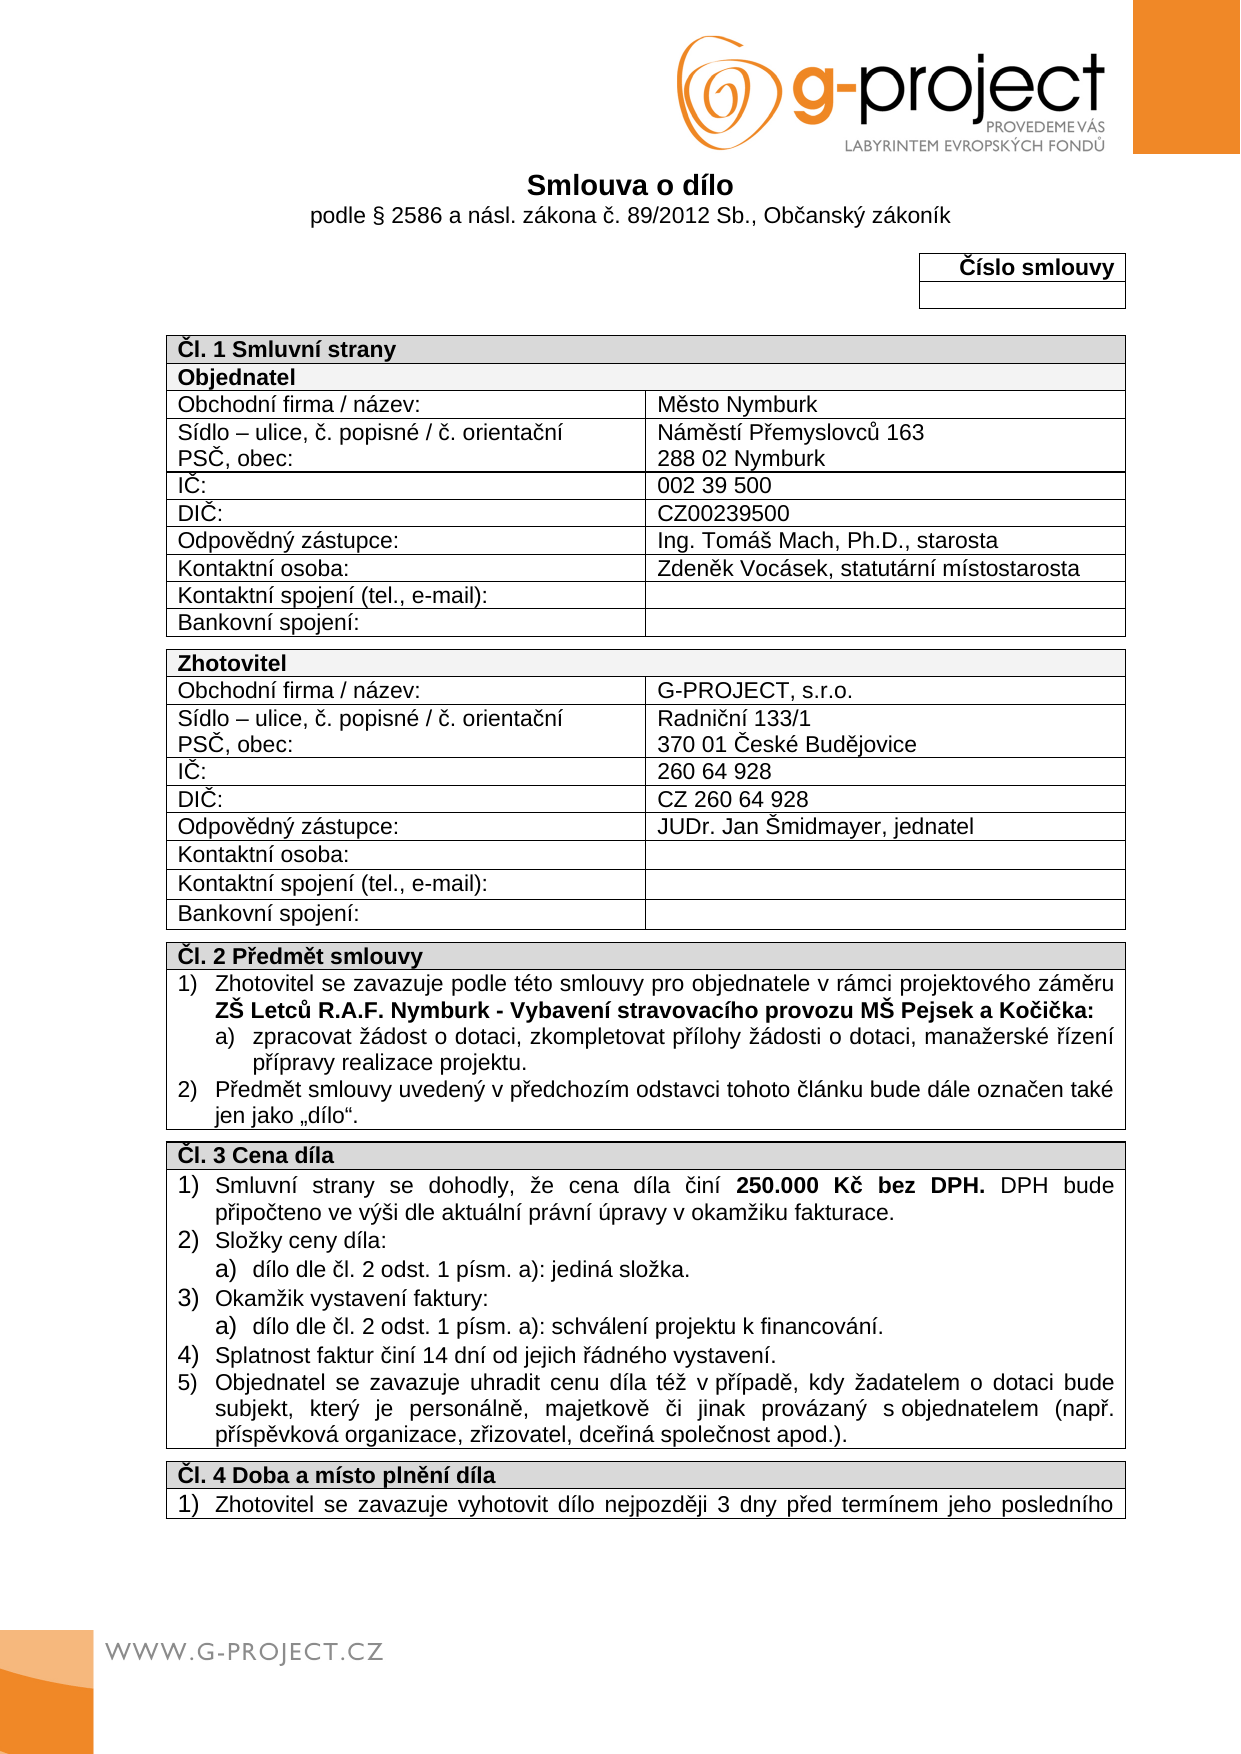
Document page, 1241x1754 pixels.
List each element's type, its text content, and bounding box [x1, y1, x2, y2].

table_cell [646, 870, 1125, 899]
table_cell Zhotovitel se zavazuje podle této smlouvy pro objednatele v rámci projektového záměru ZŠ Letců R.A.F. Nymburk - Vybavení stravovacího provozu MŠ Pejsek a Kočička: zpracovat žádost o dotaci, zkompletovat přílohy žádosti o dotaci, manažerské řízení přípravy realizace projektu. Předmět smlouvy uvedený v předchozím odstavci tohoto článku bude dále označen také jen jako „dílo“. [167, 970, 1125, 1128]
table_cell Kontaktní osoba: [167, 555, 645, 581]
table_cell IČ: [167, 758, 645, 785]
table_cell Bankovní spojení: [167, 609, 645, 636]
table_cell [646, 582, 1125, 608]
table_cell Odpovědný zástupce: [167, 527, 645, 553]
table_cell JUDr. Jan Šmidmayer, jednatel [646, 813, 1125, 839]
table_header Číslo smlouvy [920, 254, 1125, 281]
table_cell Náměstí Přemyslovců 163 288 02 Nymburk [646, 419, 1125, 471]
table_cell Kontaktní spojení (tel., e-mail): [167, 870, 645, 899]
table_cell CZ00239500 [646, 500, 1125, 526]
table_cell 002 39 500 [646, 473, 1125, 499]
table_cell CZ 260 64 928 [646, 786, 1125, 812]
table_cell [920, 282, 1125, 308]
table_cell Odpovědný zástupce: [167, 813, 645, 839]
table_cell Obchodní firma / název: [167, 391, 645, 418]
table_cell Kontaktní osoba: [167, 841, 645, 869]
table_cell Objednatel [167, 364, 1125, 390]
picture [0, 1630, 390, 1754]
table_cell Radniční 133/1 370 01 České Budějovice [646, 705, 1125, 757]
table_cell [646, 841, 1125, 869]
table_cell Smluvní strany se dohodly, že cena díla činí 250.000 Kč bez DPH. DPH bude připočteno ve výši dle aktuální právní úpravy v okamžiku fakturace. Složky ceny díla: dílo dle čl. 2 odst. 1 písm. a): jediná složka. Okamžik vystavení faktury: dílo dle čl. 2 odst. 1 písm. a): schválení projektu k financování. Splatnost faktur činí 14 dní od jejich řádného vystavení. Objednatel se zavazuje uhradit cenu díla též v případě, kdy žadatelem o dotaci bude subjekt, který je personálně, majetkově či jinak provázaný s objednatelem (např. příspěvková organizace, zřizovatel, dceřiná společnost apod.). [167, 1170, 1125, 1448]
table_cell Zdeněk Vocásek, statutární místostarosta [646, 555, 1125, 581]
table_header Čl. 3 Cena díla [167, 1143, 1125, 1169]
table_cell Ing. Tomáš Mach, Ph.D., starosta [646, 527, 1125, 553]
table_header Čl. 4 Doba a místo plnění díla [167, 1462, 1125, 1488]
table_cell Bankovní spojení: [167, 900, 645, 929]
table_cell Kontaktní spojení (tel., e-mail): [167, 582, 645, 608]
table_cell [646, 900, 1125, 929]
table_cell DIČ: [167, 500, 645, 526]
table_cell Sídlo – ulice, č. popisné / č. orientační PSČ, obec: [167, 419, 645, 471]
picture [671, 0, 1240, 154]
table_header Čl. 2 Předmět smlouvy [167, 943, 1125, 969]
table_cell IČ: [167, 473, 645, 499]
table_header Zhotovitel [167, 650, 1125, 676]
table_cell Město Nymburk [646, 391, 1125, 418]
table_cell [646, 609, 1125, 636]
table_cell 260 64 928 [646, 758, 1125, 785]
text podle § 2586 a násl. zákona č. 89/2012 Sb., Občanský zákoník [154, 202, 1106, 228]
table_cell Sídlo – ulice, č. popisné / č. orientační PSČ, obec: [167, 705, 645, 757]
table_cell DIČ: [167, 786, 645, 812]
table_cell G-PROJECT, s.r.o. [646, 677, 1125, 703]
table_header Čl. 1 Smluvní strany [167, 336, 1125, 363]
text Smlouva o dílo [154, 168, 1106, 202]
table_cell Obchodní firma / název: [167, 677, 645, 703]
